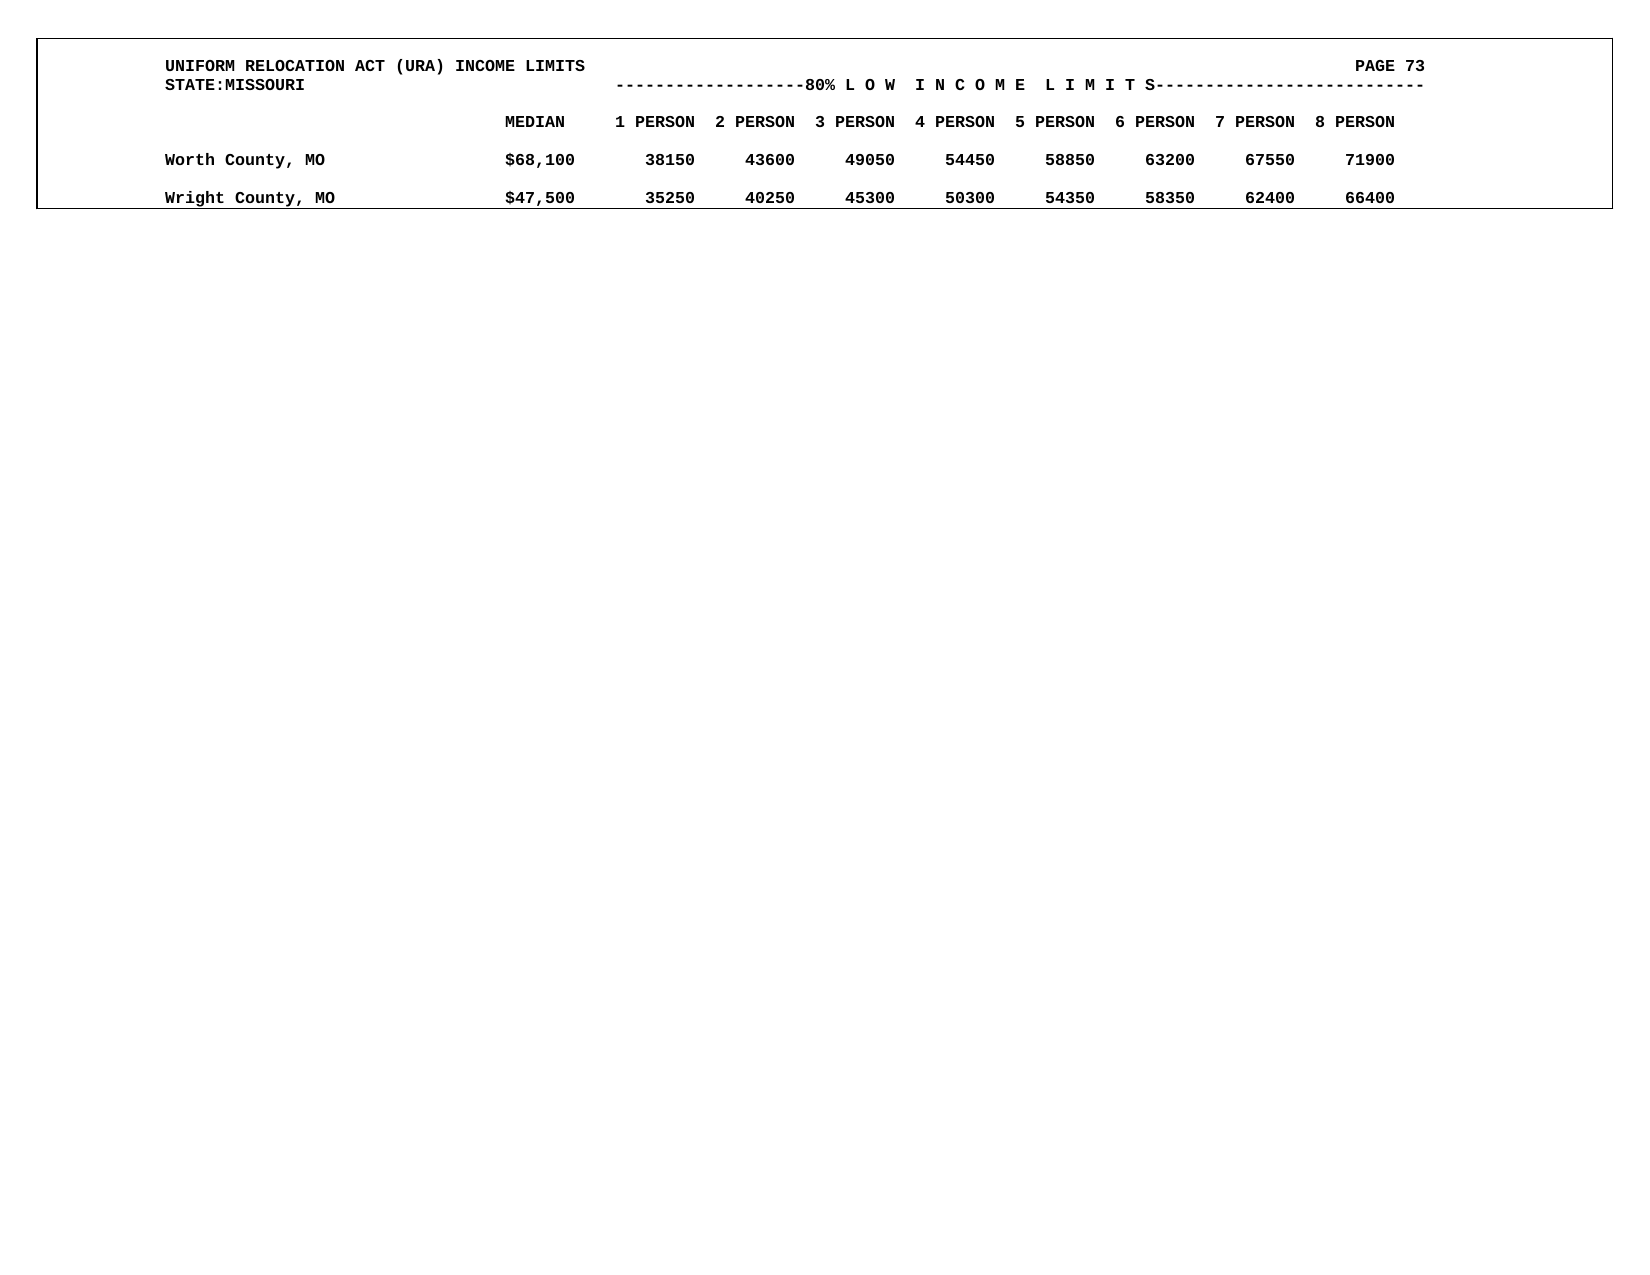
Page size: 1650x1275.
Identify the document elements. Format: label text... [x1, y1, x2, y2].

text UNIFORM RELOCATION ACT (URA) INCOME LIMITS PAGE 73 STATE:MISSOURI -------------------80% L O W I N C O M E L I M I T S--------------------------- MEDIAN 1 PERSON 2 PERSON 3 PERSON 4 PERSON 5 PERSON 6 PERSON 7 PERSON 8 PERSON Worth County, MO $68,100 38150 43600 49050 54450 58850 63200 67550 71900 Wright County, MO $47,500 35250 40250 45300 50300 54350 58350 62400 66400 [38, 39, 1612, 208]
